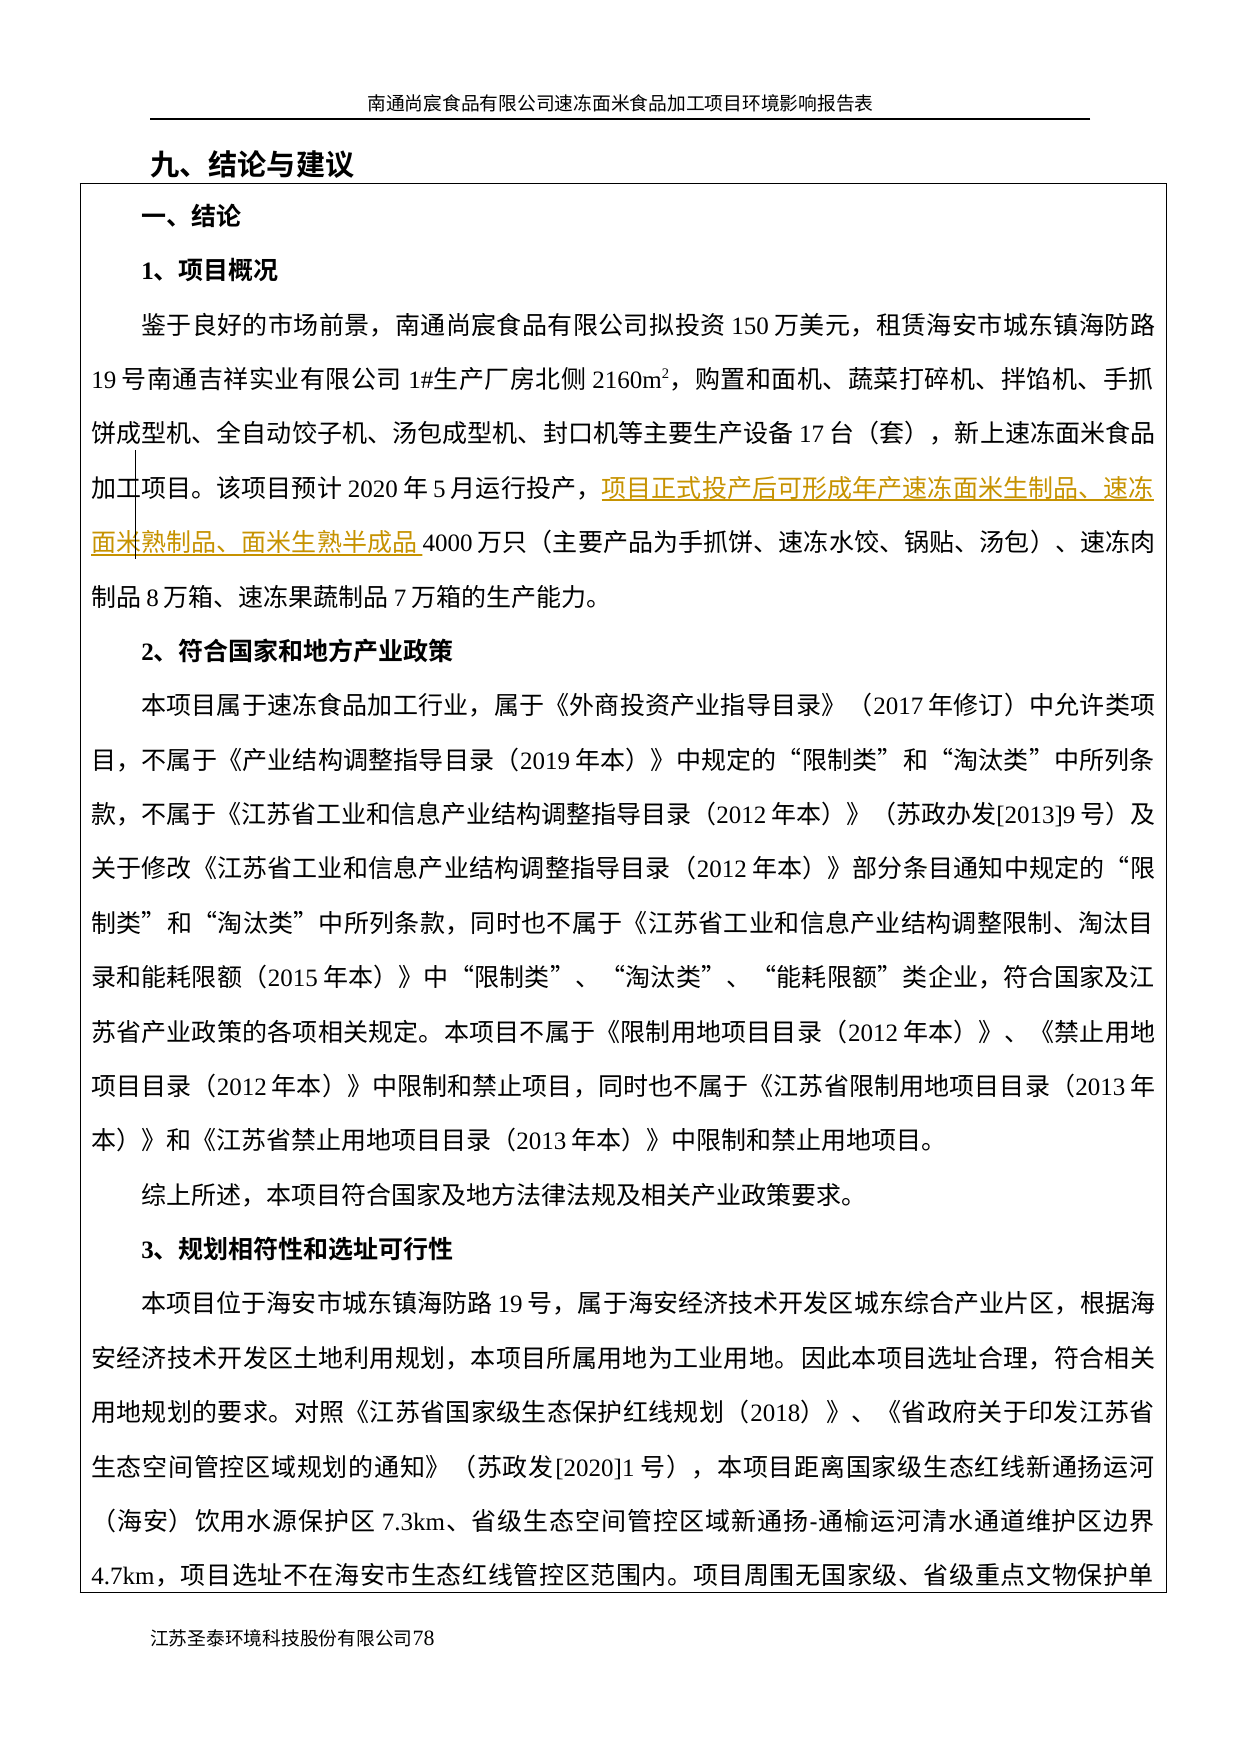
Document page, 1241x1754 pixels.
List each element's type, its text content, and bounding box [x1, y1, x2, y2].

text 九、结论与建议 [150, 141, 1090, 183]
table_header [81, 184, 1166, 1592]
